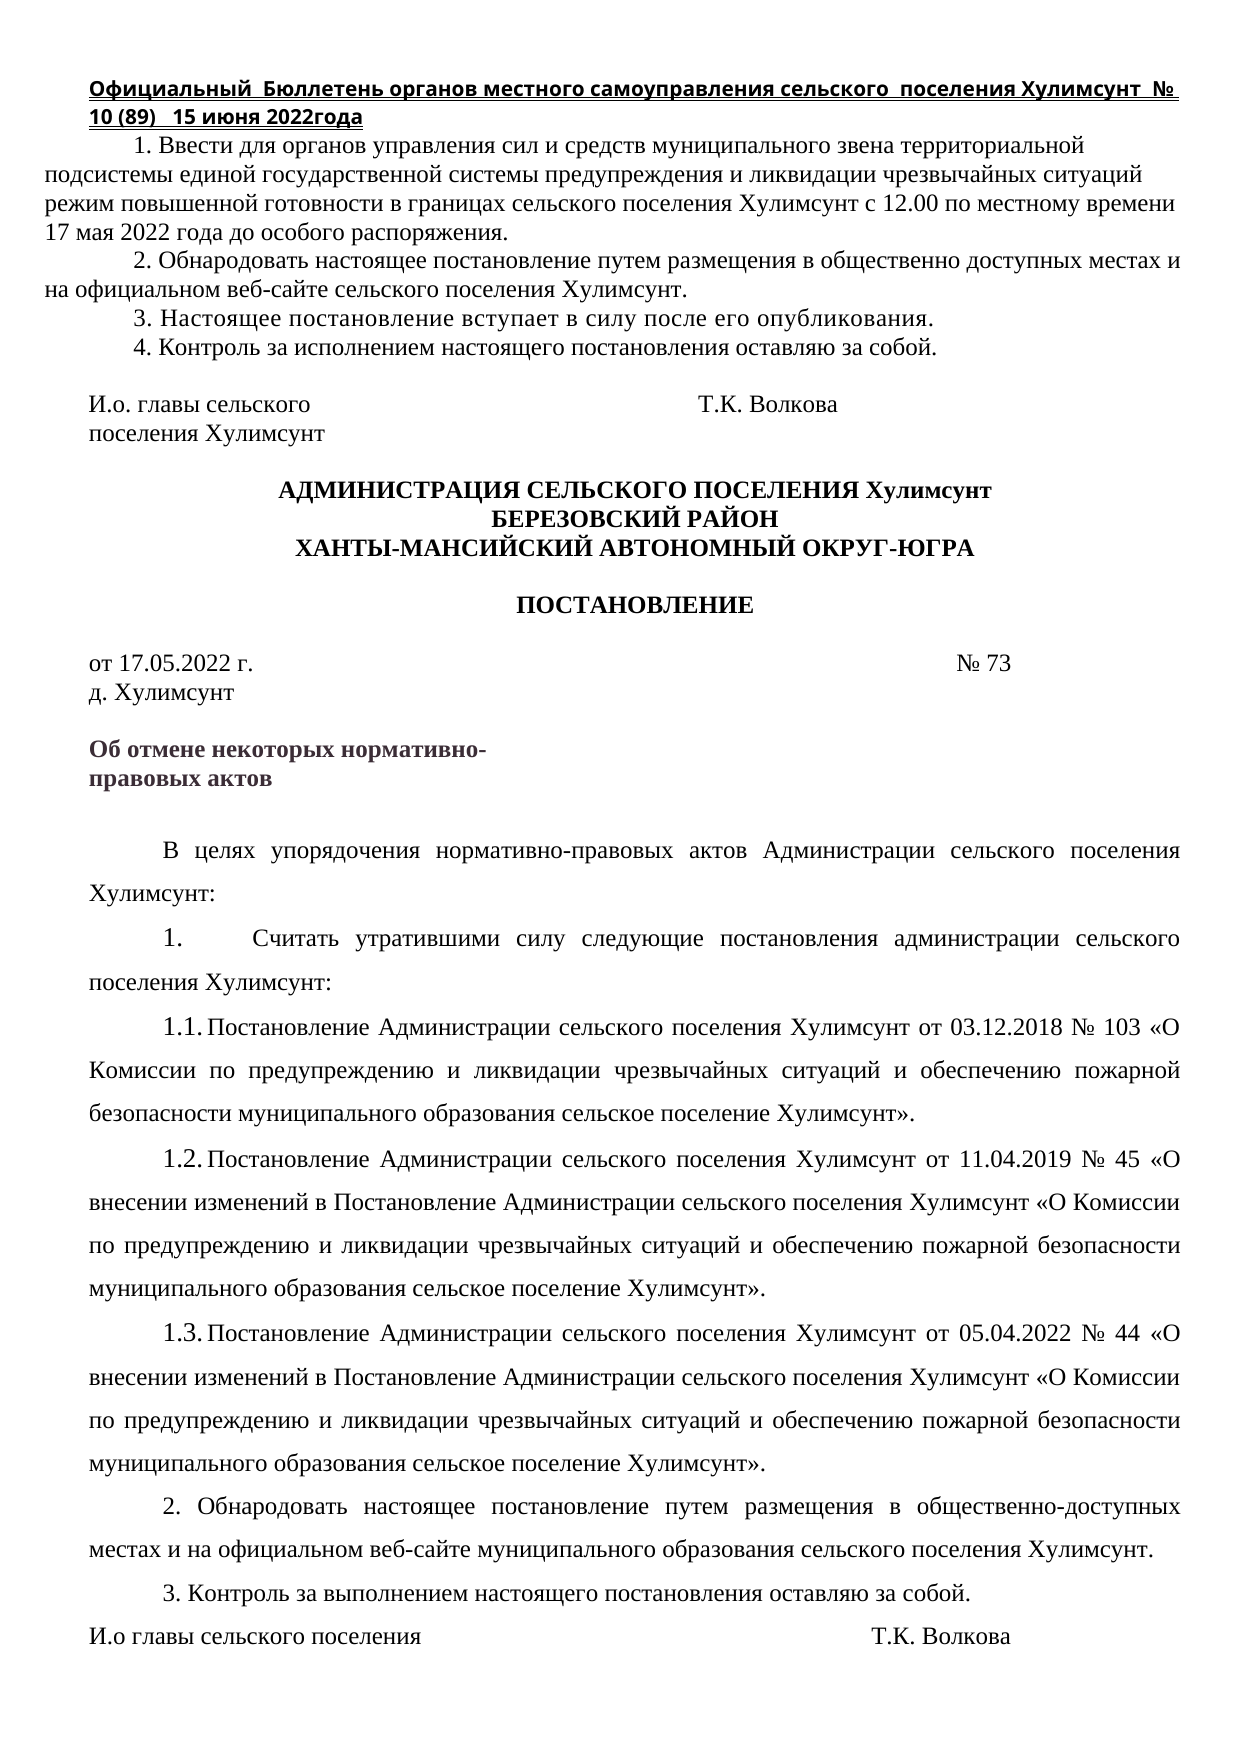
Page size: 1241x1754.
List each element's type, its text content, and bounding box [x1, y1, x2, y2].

list Считать утратившими силу следующие постановления администрации сельского поселения Хулимсунт: [89, 921, 1181, 996]
text 4. Контроль за исполнением настоящего постановления оставляю за собой. [44, 332, 1181, 361]
text 2. Обнародовать настоящее постановление путем размещения в общественно-доступных местах и на официальном веб-сайте муниципального образования сельского поселения Хулимсунт. [89, 1491, 1181, 1563]
text правовых актов [89, 763, 1181, 792]
text ХАНТЫ-МАНСИЙСКИЙ АВТОНОМНЫЙ ОКРУГ-ЮГРА [89, 533, 1181, 562]
text 2. Обнародовать настоящее постановление путем размещения в общественно доступных местах и на официальном веб-сайте сельского поселения Хулимсунт. [44, 246, 1181, 303]
text БЕРЕЗОВСКИЙ РАЙОН [89, 504, 1181, 533]
text поселения Хулимсунт [89, 418, 1181, 447]
text 3. Контроль за выполнением настоящего постановления оставляю за собой. [89, 1578, 1181, 1606]
text ПОСТАНОВЛЕНИЕ [89, 591, 1181, 619]
text АДМИНИСТРАЦИЯ СЕЛЬСКОГО ПОСЕЛЕНИЯ Хулимсунт [89, 476, 1181, 504]
list Постановление Администрации сельского поселения Хулимсунт от 05.04.2022 № 44 «О внесении изменений в Постановление Администрации сельского поселения Хулимсунт «О Комиссии по предупреждению и ликвидации чрезвычайных ситуаций и обеспечению пожарной безопасности муниципального образования сельское поселение Хулимсунт». [89, 1317, 1181, 1477]
text 3. Настоящее постановление вступает в силу после его опубликования. [44, 303, 1181, 332]
list Постановление Администрации сельского поселения Хулимсунт от 11.04.2019 № 45 «О внесении изменений в Постановление Администрации сельского поселения Хулимсунт «О Комиссии по предупреждению и ликвидации чрезвычайных ситуаций и обеспечению пожарной безопасности муниципального образования сельское поселение Хулимсунт». [89, 1142, 1181, 1302]
text Об отмене некоторых нормативно- [89, 734, 1181, 763]
text 1. Ввести для органов управления сил и средств муниципального звена территориальной подсистемы единой государственной системы предупреждения и ликвидации чрезвычайных ситуаций режим повышенной готовности в границах сельского поселения Хулимсунт с 12.00 по местному времени 17 мая 2022 года до особого распоряжения. [44, 131, 1181, 246]
text И.о. главы сельского Т.К. Волкова [44, 389, 1181, 418]
text д. Хулимсунт [89, 677, 1181, 706]
list Постановление Администрации сельского поселения Хулимсунт от 03.12.2018 № 103 «О Комиссии по предупреждению и ликвидации чрезвычайных ситуаций и обеспечению пожарной безопасности муниципального образования сельское поселение Хулимсунт». [89, 1010, 1181, 1127]
text В целях упорядочения нормативно-правовых актов Администрации сельского поселения Хулимсунт: [89, 835, 1181, 907]
text И.о главы сельского поселения Т.К. Волкова [89, 1621, 1181, 1649]
text от 17.05.2022 г. № 73 [89, 648, 1181, 677]
